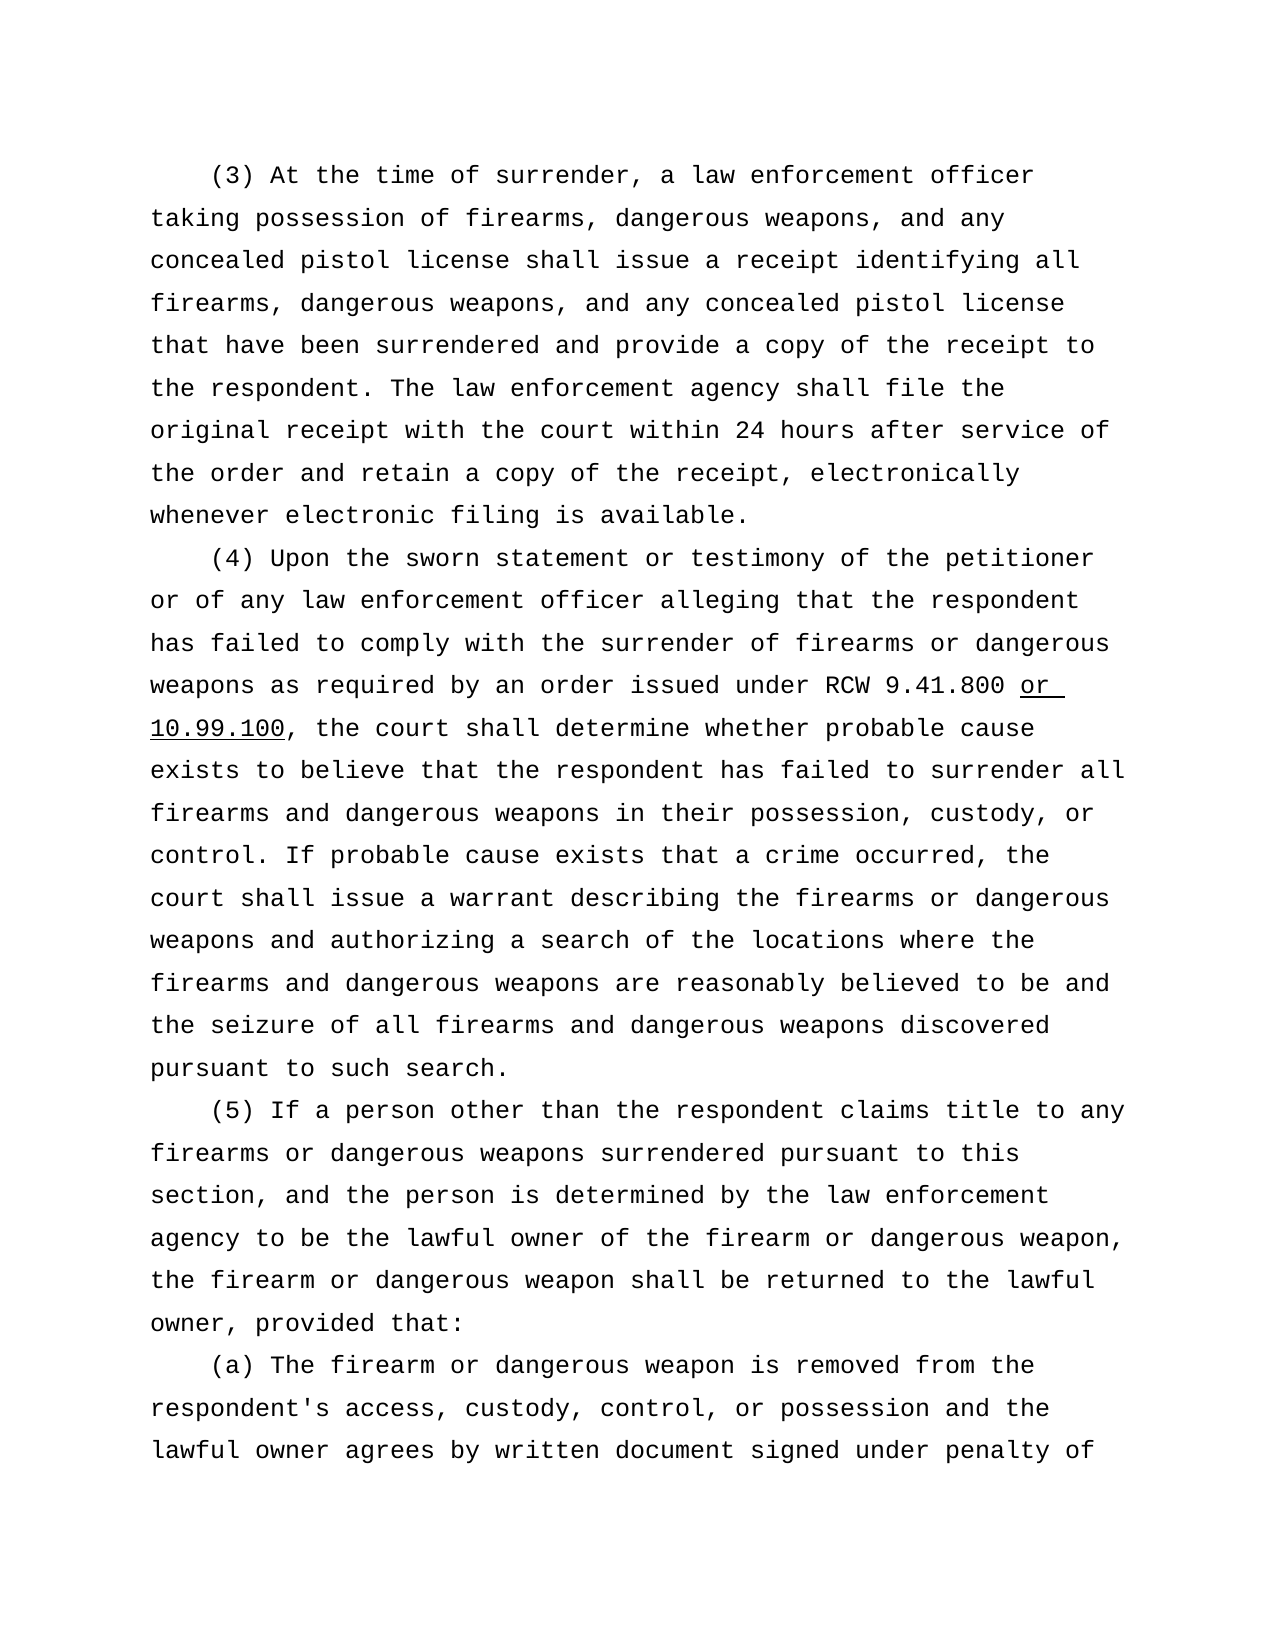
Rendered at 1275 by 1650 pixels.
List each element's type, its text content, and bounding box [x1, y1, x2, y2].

text (5) If a person other than the respondent claims title to any firearms or dangerous weapons surrendered pursuant to this section, and the person is determined by the law enforcement agency to be the lawful owner of the firearm or dangerous weapon, the firearm or dangerous weapon shall be returned to the lawful owner, provided that: [150, 1085, 1125, 1340]
text (4) Upon the sworn statement or testimony of the petitioner or of any law enforcement officer alleging that the respondent has failed to comply with the surrender of firearms or dangerous weapons as required by an order issued under RCW 9.41.800 or 10.99.100, the court shall determine whether probable cause exists to believe that the respondent has failed to surrender all firearms and dangerous weapons in their possession, custody, or control. If probable cause exists that a crime occurred, the court shall issue a warrant describing the firearms or dangerous weapons and authorizing a search of the locations where the firearms and dangerous weapons are reasonably believed to be and the seizure of all firearms and dangerous weapons discovered pursuant to such search. [150, 532, 1125, 1085]
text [150, 1340, 1125, 1467]
text (3) At the time of surrender, a law enforcement officer taking possession of firearms, dangerous weapons, and any concealed pistol license shall issue a receipt identifying all firearms, dangerous weapons, and any concealed pistol license that have been surrendered and provide a copy of the receipt to the respondent. The law enforcement agency shall file the original receipt with the court within 24 hours after service of the order and retain a copy of the receipt, electronically whenever electronic filing is available. [150, 150, 1125, 532]
